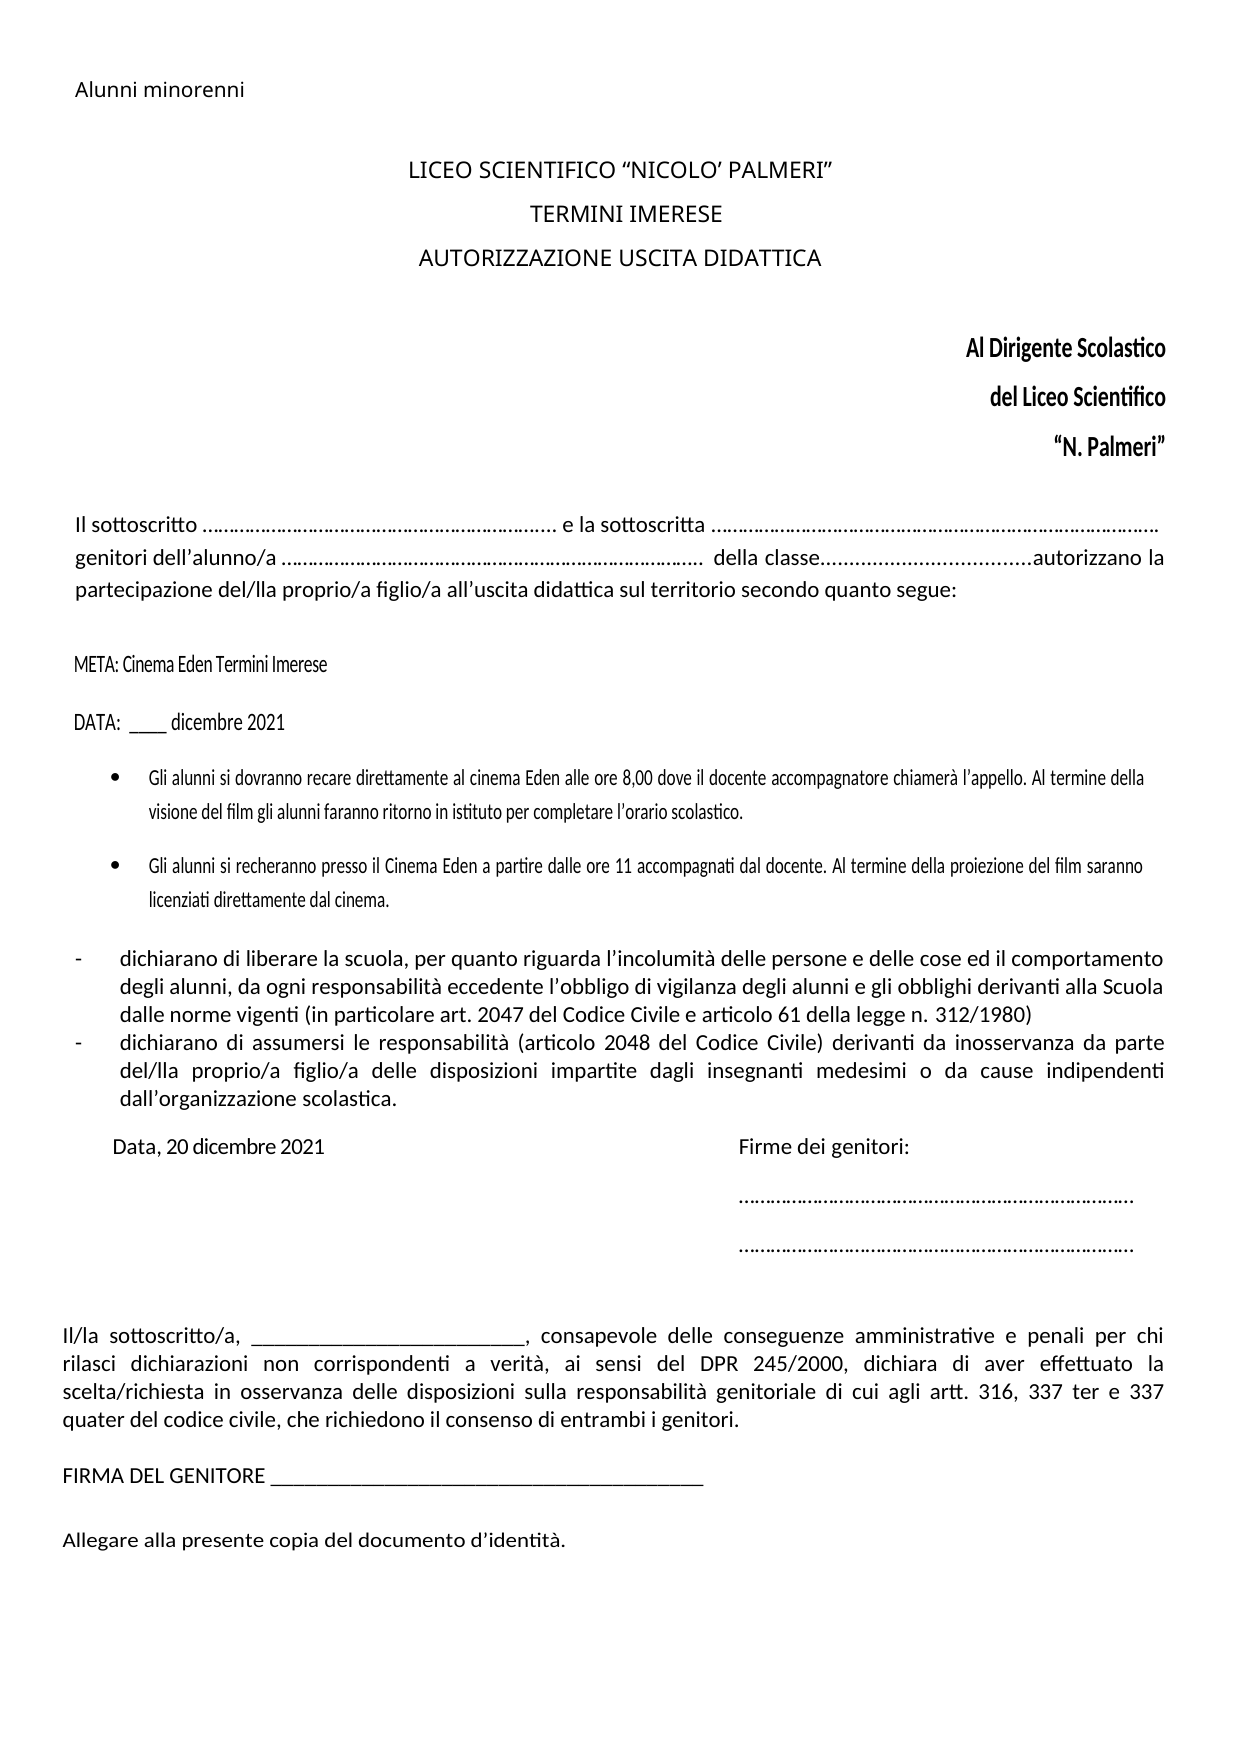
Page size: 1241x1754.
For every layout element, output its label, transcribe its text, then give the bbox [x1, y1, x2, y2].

list dichiarano di liberare la scuola, per quanto riguarda l’incolumità delle persone e delle cose ed il comportamento degli alunni, da ogni responsabilità eccedente l’obbligo di vigilanza degli alunni e gli obblighi derivanti alla Scuola dalle norme vigenti (in particolare art. 2047 del Codice Civile e articolo 61 della legge n. 312/1980) [75, 944, 1166, 1028]
list dichiarano di assumersi le responsabilità (articolo 2048 del Codice Civile) derivanti da inosservanza da parte del/lla proprio/a figlio/a delle disposizioni impartite dagli insegnanti medesimi o da cause indipendenti dall’organizzazione scolastica. [75, 1028, 1166, 1112]
text Allegare alla presente copia del documento d’identità. [62, 1527, 1178, 1553]
text Il/la sottoscritto/a, ________________________, consapevole delle conseguenze amministrative e penali per chi rilasci dichiarazioni non corrispondenti a verità, ai sensi del DPR 245/2000, dichiara di aver effettuato la scelta/richiesta in osservanza delle disposizioni sulla responsabilità genitoriale di cui agli artt. 316, 337 ter e 337 quater del codice civile, che richiedono il consenso di entrambi i genitori. [62, 1321, 1166, 1433]
text “N. Palmeri” [73, 428, 1166, 463]
text Alunni minorenni [75, 75, 1178, 103]
text partecipazione del/lla proprio/a figlio/a all’uscita didattica sul territorio secondo quanto segue: [75, 575, 1178, 603]
text Al Dirigente Scolastico [73, 329, 1166, 365]
text FIRMA DEL GENITORE ______________________________________ [62, 1461, 1166, 1489]
text TERMINI IMERESE [375, 198, 877, 229]
text Il sottoscritto ……………………………………………………….... e la sottoscritta …………………………………………………………………………. [75, 510, 1178, 538]
list Gli alunni si dovranno recare direttamente al cinema Eden alle ore 8,00 dove il docente accompagnatore chiamerà l’appello. Al termine della visione del film gli alunni faranno ritorno in istituto per completare l’orario scolastico. [111, 763, 1146, 825]
text DATA: ____ dicembre 2021 [73, 706, 1146, 736]
text ………………………………………………………………… [739, 1230, 1178, 1258]
text AUTORIZZAZIONE USCITA DIDATTICA [300, 242, 877, 274]
list Gli alunni si recheranno presso il Cinema Eden a partire dalle ore 11 accompagnati dal docente. Al termine della proiezione del film saranno licenziati direttamente dal cinema. [111, 851, 1146, 913]
text del Liceo Scientifico [73, 378, 1166, 414]
text LICEO SCIENTIFICO “NICOLO’ PALMERI” [300, 154, 877, 185]
text Data, 20 dicembre 2021 Firme dei genitori: [112, 1132, 1178, 1160]
text ………………………………………………………………… [739, 1181, 1178, 1209]
text genitori dell’alunno/a …………………………………………………………………….. della classe autorizzano la [75, 543, 1178, 571]
text META: Cinema Eden Termini Imerese [73, 648, 1146, 679]
